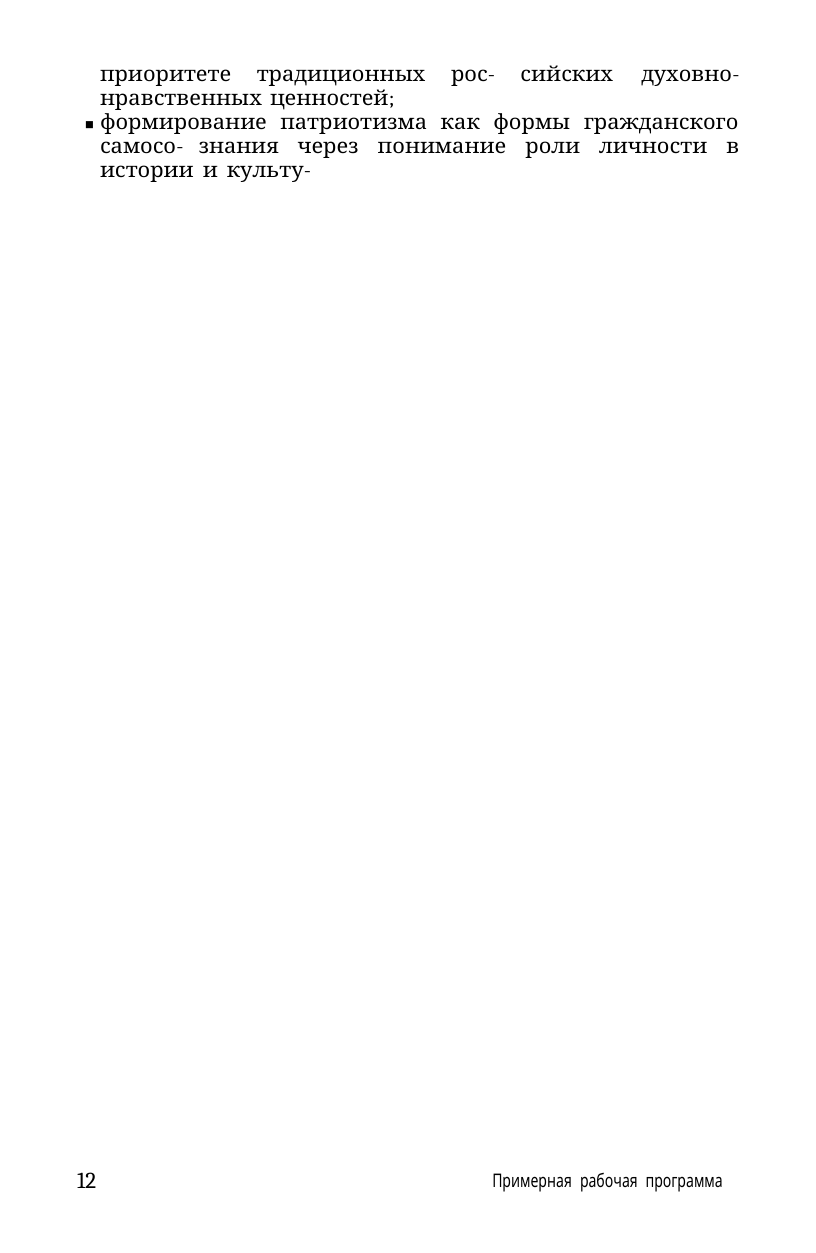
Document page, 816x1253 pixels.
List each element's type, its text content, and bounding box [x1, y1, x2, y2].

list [85, 62, 739, 110]
list формирование патриотизма как формы гражданского самосо- знания через понимание роли личности в истории и культу- [85, 111, 739, 182]
